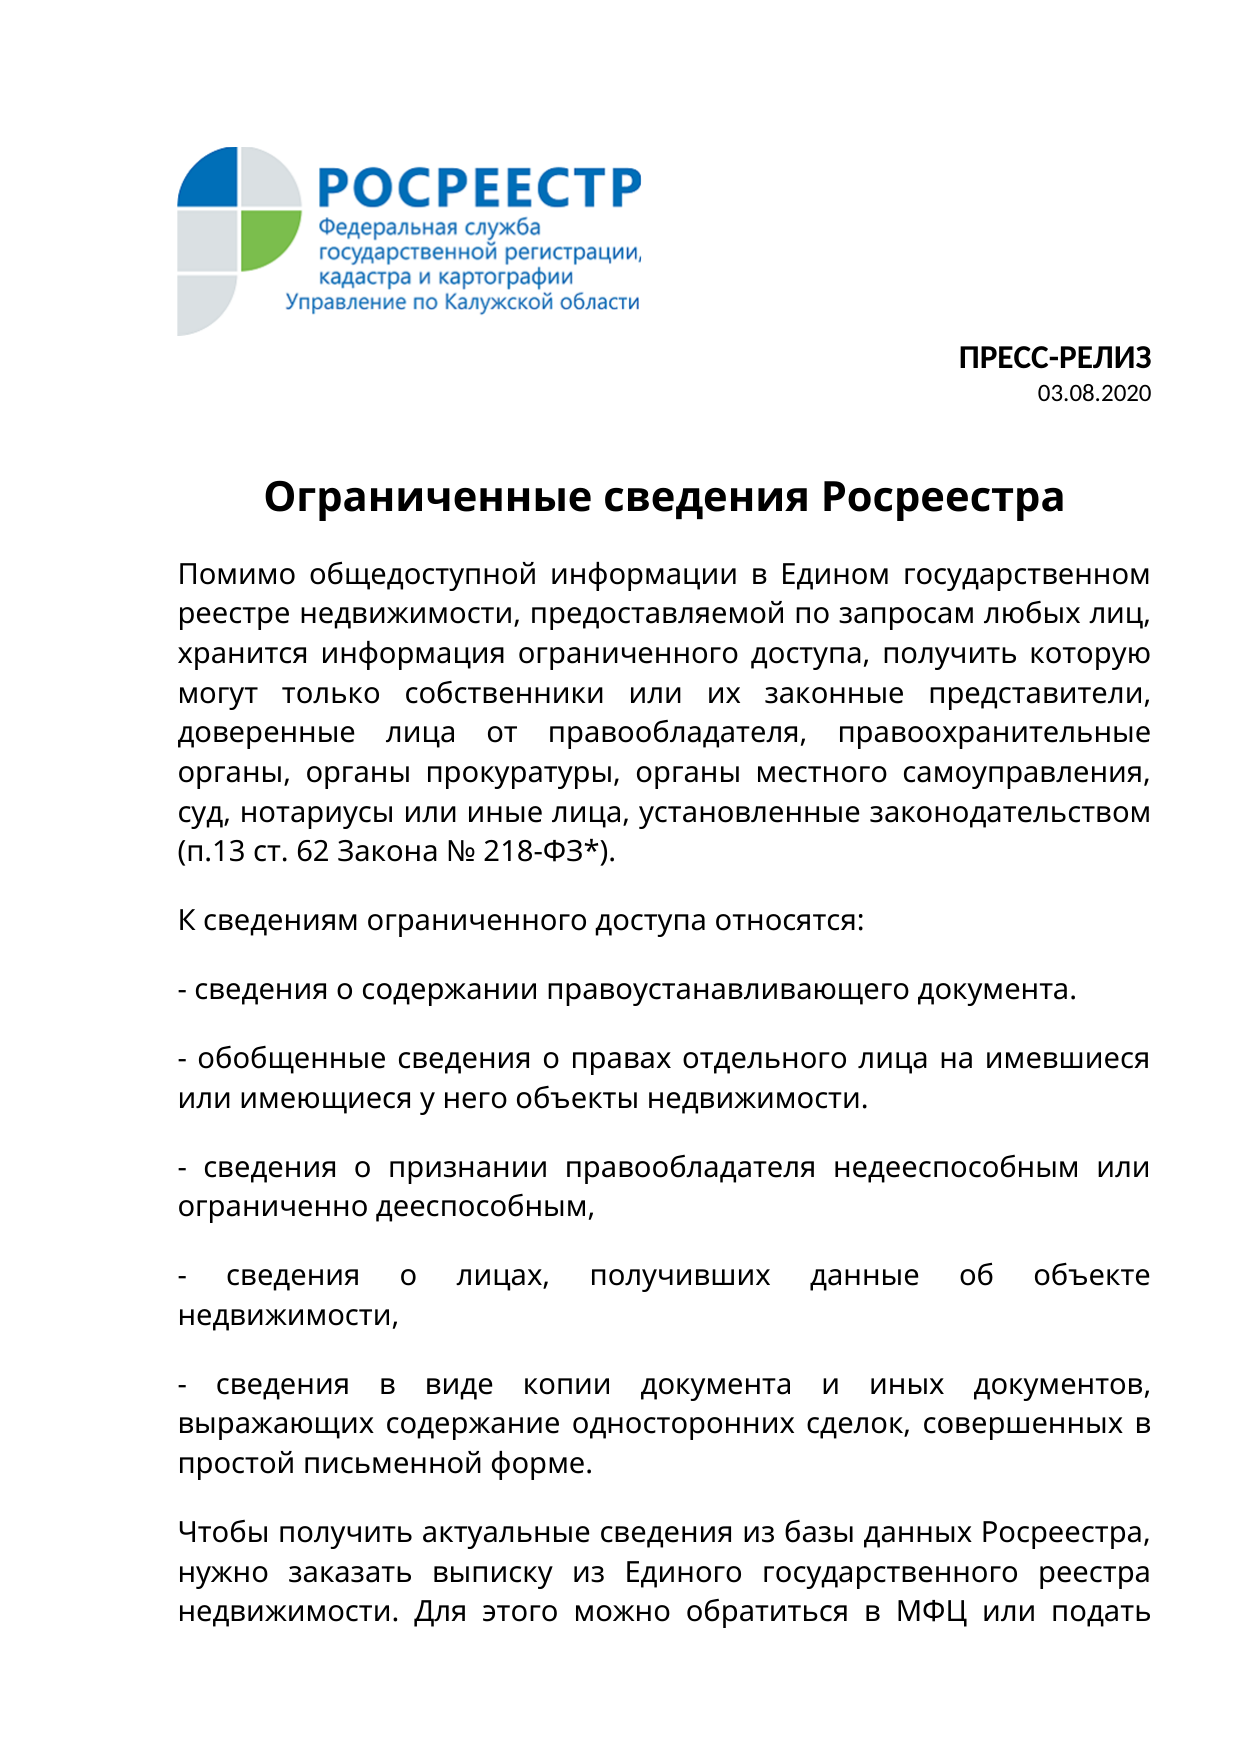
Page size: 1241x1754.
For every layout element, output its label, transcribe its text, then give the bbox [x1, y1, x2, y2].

text - сведения о признании правообладателя недееспособным или ограниченно дееспособным, [177, 1146, 1152, 1225]
text - сведения о содержании правоустанавливающего документа. [177, 968, 1152, 1008]
text 03.08.2020 [177, 377, 1152, 407]
text К сведениям ограниченного доступа относятся: [177, 899, 1152, 939]
text ПРЕСС-РЕЛИЗ [177, 336, 1152, 377]
picture [177, 147, 642, 336]
text - сведения о лицах, получивших данные об объекте недвижимости, [177, 1254, 1152, 1334]
text Помимо общедоступной информации в Едином государственном реестре недвижимости, предоставляемой по запросам любых лиц, хранится информация ограниченного доступа, получить которую могут только собственники или их законные представители, доверенные лица от правообладателя, правоохранительные органы, органы прокуратуры, органы местного самоуправления, суд, нотариусы или иные лица, установленные законодательством (п.13 ст. 62 Закона № 218-ФЗ*). [177, 553, 1152, 870]
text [177, 1511, 1152, 1630]
text - сведения в виде копии документа и иных документов, выражающих содержание односторонних сделок, совершенных в простой письменной форме. [177, 1363, 1152, 1482]
text - обобщенные сведения о правах отдельного лица на имевшиеся или имеющиеся у него объекты недвижимости. [177, 1037, 1152, 1117]
text Ограниченные сведения Росреестра [177, 467, 1152, 524]
